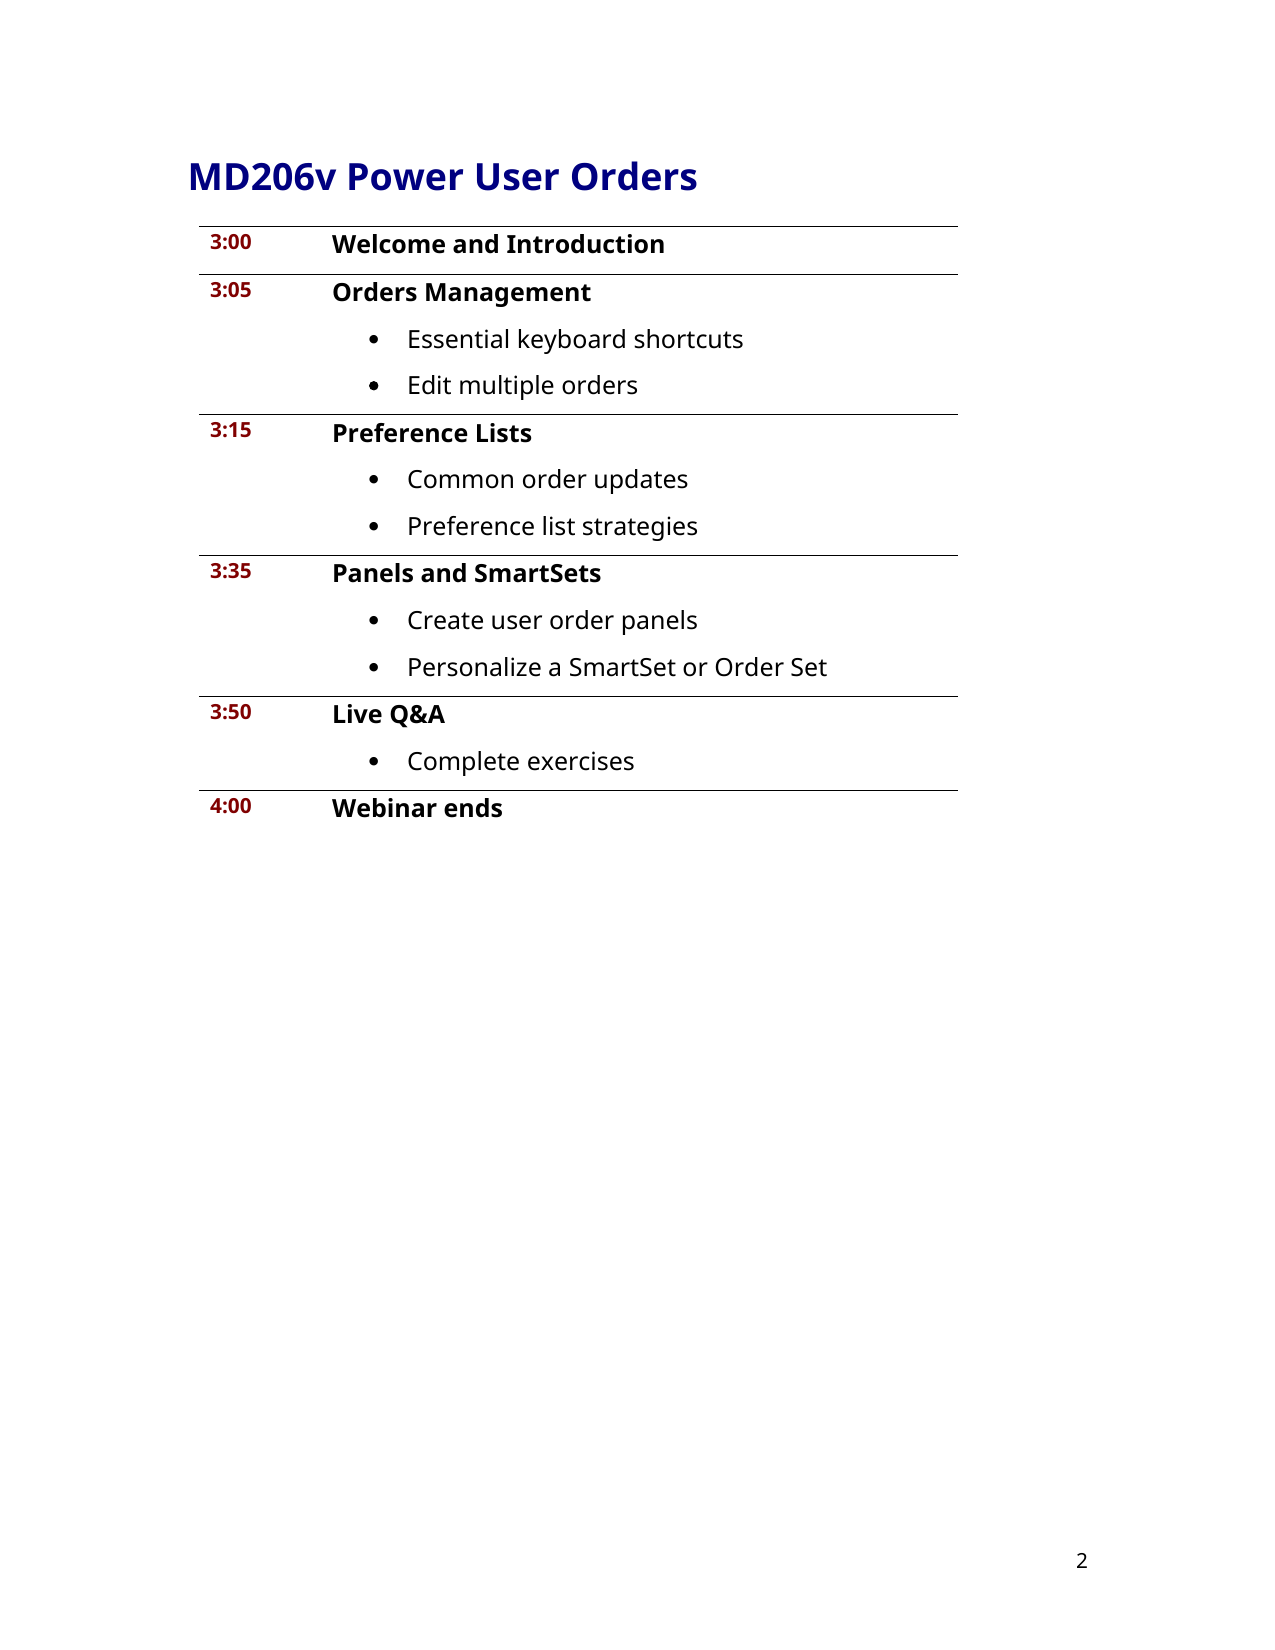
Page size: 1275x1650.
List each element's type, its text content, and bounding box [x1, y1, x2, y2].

table_cell 3:50 [199, 697, 321, 790]
table_cell Webinar ends [321, 791, 958, 838]
table_cell Panels and SmartSets Create user order panels Personalize a SmartSet or Order Set [321, 556, 958, 696]
table_cell Orders Management Essential keyboard shortcuts Edit multiple orders [321, 275, 958, 414]
table_header Welcome and Introduction [321, 227, 958, 274]
subtitle MD206v Power User Orders [187, 150, 1087, 201]
table_cell 4:00 [199, 791, 321, 838]
table_cell 3:15 [199, 415, 321, 555]
table_cell 3:35 [199, 556, 321, 696]
table_cell Live Q&A Complete exercises [321, 697, 958, 790]
table_header 3:00 [199, 227, 321, 274]
table_cell 3:05 [199, 275, 321, 414]
table_cell Preference Lists Common order updates Preference list strategies [321, 415, 958, 555]
